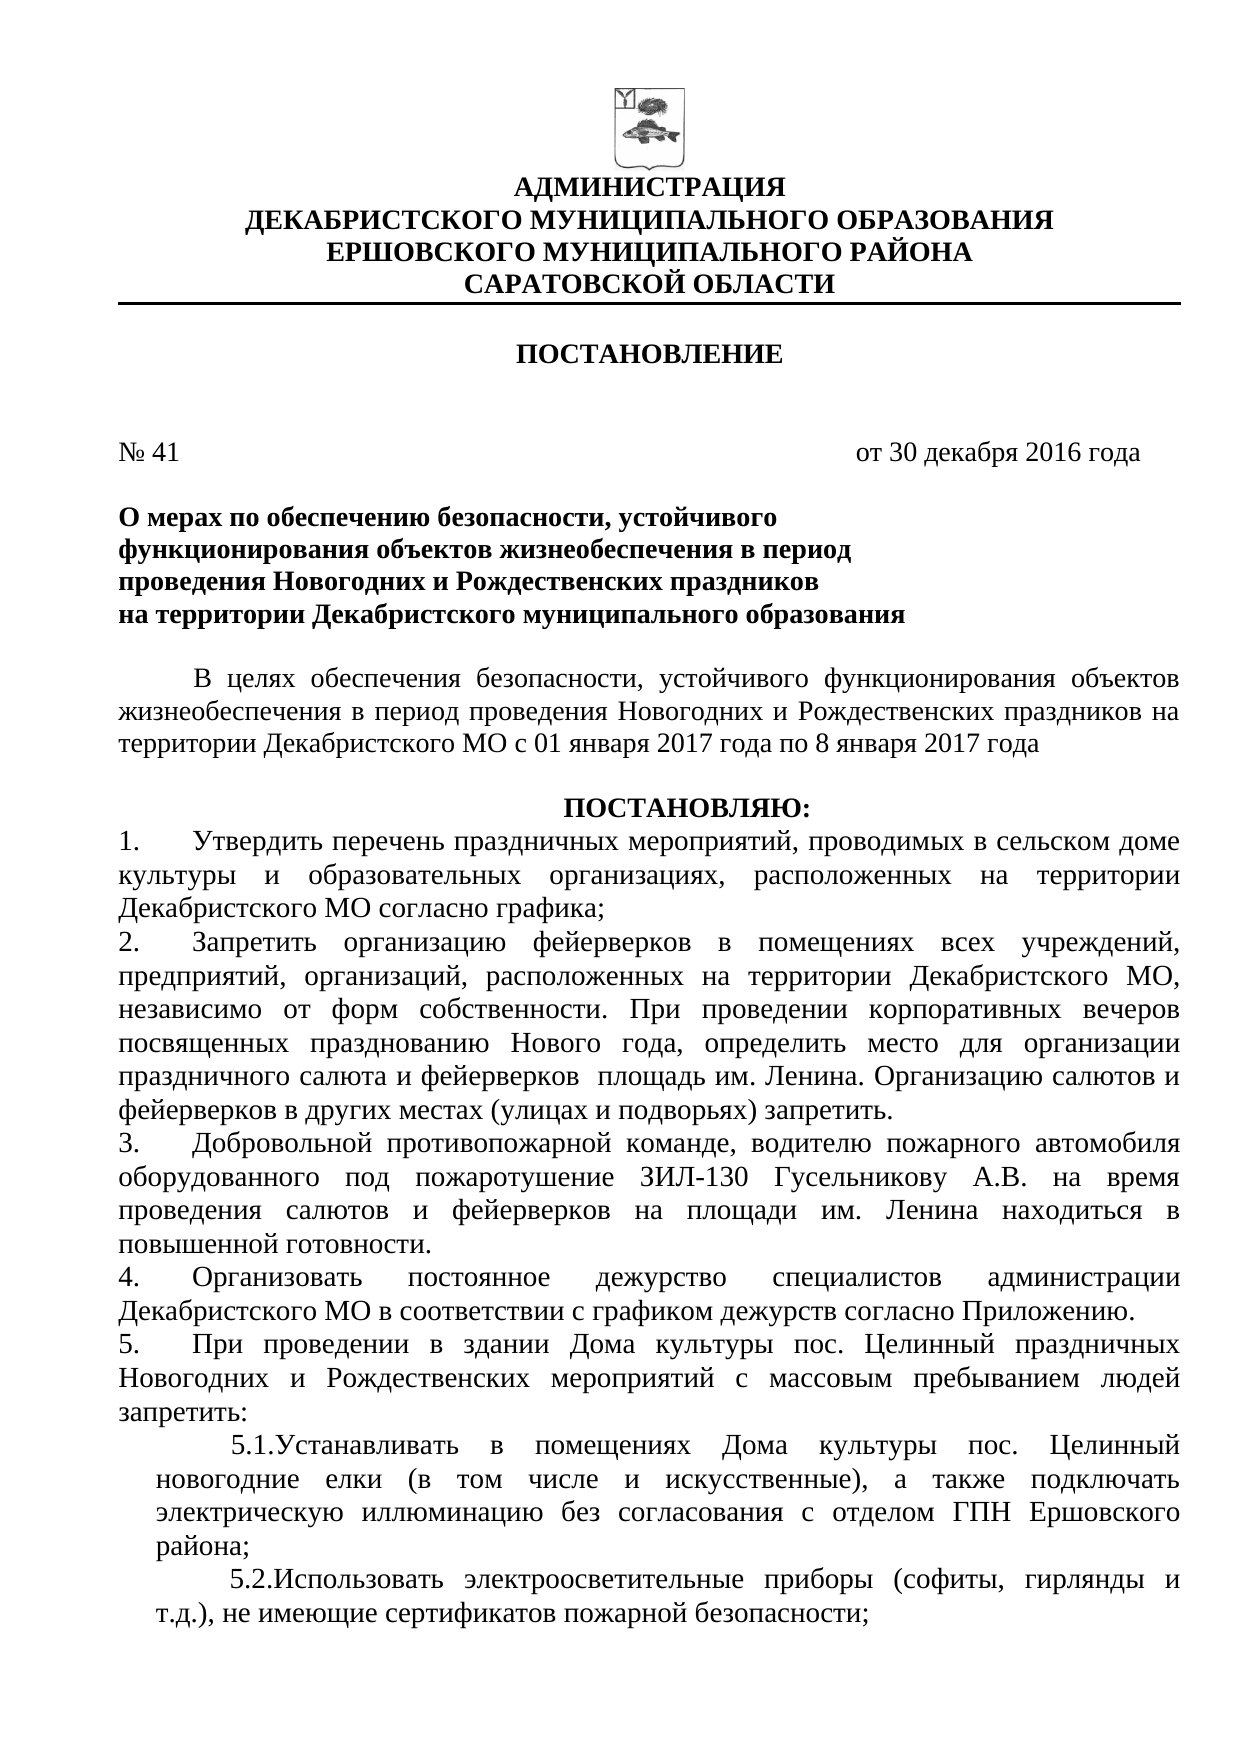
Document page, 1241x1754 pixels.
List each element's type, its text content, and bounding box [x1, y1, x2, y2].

list При проведении в здании Дома культуры пос. Целинный праздничных Новогодних и Рождественских мероприятий с массовым пребыванием людей запретить: [118, 1327, 1181, 1427]
picture [614, 88, 685, 171]
list Утвердить перечень праздничных мероприятий, проводимых в сельском доме культуры и образовательных организациях, расположенных на территории Декабристского МО согласно графика; [118, 823, 1181, 924]
text функционирования объектов жизнеобеспечения в период [118, 532, 1181, 564]
text ПОСТАНОВЛЕНИЕ [118, 338, 1181, 370]
text ДЕКАБРИСТСКОГО МУНИЦИПАЛЬНОГО ОБРАЗОВАНИЯ [118, 203, 1181, 235]
text САРАТОВСКОЙ ОБЛАСТИ [118, 268, 1181, 302]
list Запретить организацию фейерверков в помещениях всех учреждений, предприятий, организаций, расположенных на территории Декабристского МО, независимо от форм собственности. При проведении корпоративных вечеров посвященных празднованию Нового года, определить место для организации праздничного салюта и фейерверков площадь им. Ленина. Организацию салютов и фейерверков в других местах (улицах и подворьях) запретить. [118, 924, 1181, 1125]
text проведения Новогодних и Рождественских праздников [118, 564, 1181, 597]
text ПОСТАНОВЛЯЮ: [118, 791, 1181, 823]
text АДМИНИСТРАЦИЯ [118, 170, 1181, 203]
text ЕРШОВСКОГО МУНИЦИПАЛЬНОГО РАЙОНА [118, 235, 1181, 268]
text О мерах по обеспечению безопасности, устойчивого [118, 499, 1181, 532]
text 5.1.Устанавливать в помещениях Дома культуры пос. Целинный новогодние елки (в том числе и искусственные), а также подключать электрическую иллюминацию без согласования с отделом ГПН Ершовского района; [156, 1427, 1181, 1561]
text 5.2.Использовать электроосветительные приборы (софиты, гирлянды и т.д.), не имеющие сертификатов пожарной безопасности; [156, 1561, 1181, 1628]
list Добровольной противопожарной команде, водителю пожарного автомобиля оборудованного под пожаротушение ЗИЛ-130 Гусельникову А.В. на время проведения салютов и фейерверков на площади им. Ленина находиться в повышенной готовности. [118, 1125, 1181, 1259]
text № 41 от 30 декабря 2016 года [118, 435, 1181, 467]
list Организовать постоянное дежурство специалистов администрации Декабристского МО в соответствии с графиком дежурств согласно Приложению. [118, 1259, 1181, 1327]
text В целях обеспечения безопасности, устойчивого функционирования объектов жизнеобеспечения в период проведения Новогодних и Рождественских праздников на территории Декабристского МО с 01 января 2017 года по 8 января 2017 года [118, 662, 1181, 759]
text на территории Декабристского муниципального образования [118, 597, 1181, 629]
